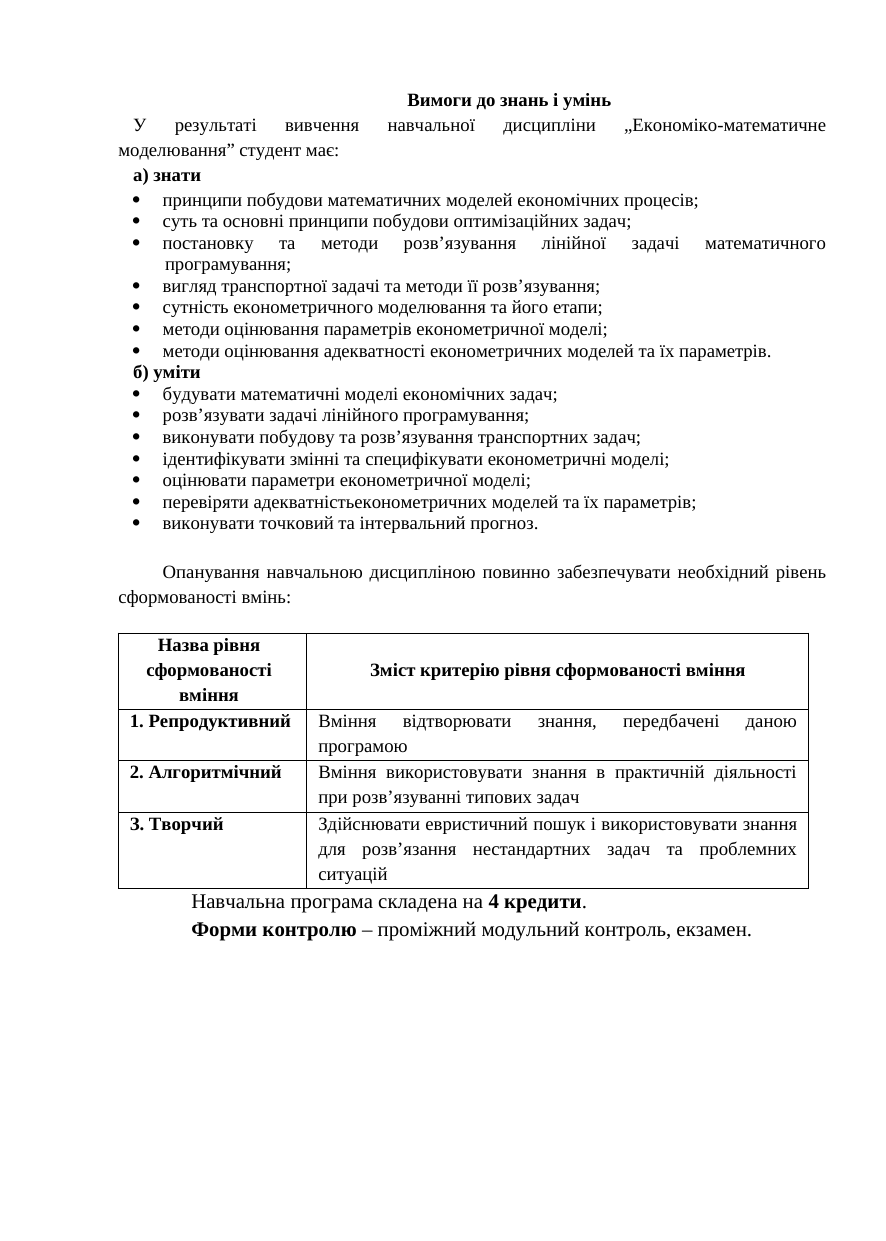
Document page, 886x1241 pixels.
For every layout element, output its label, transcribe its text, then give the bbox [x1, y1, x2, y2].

table_header Назва рівня сформованості вміння [119, 634, 306, 709]
list постановку та методи розв’язування лінійної задачі математичного програмування; [133, 232, 827, 275]
text а) знати [118, 164, 827, 185]
list принципи побудови математичних моделей економічних процесів; [133, 189, 827, 210]
text Форми контролю – проміжний модульний контроль, екзамен. [118, 917, 827, 941]
text Опанування навчальною дисципліною повинно забезпечувати необхідний рівень сформованості вмінь: [118, 558, 827, 608]
list виконувати точковий та інтервальний прогноз. [133, 512, 827, 534]
table_header Зміст критерію рівня сформованості вміння [307, 634, 808, 709]
table_cell Здійснювати евристичний пошук і використовувати знання для розв’язання нестандартних задач та проблемних ситуацій [307, 813, 808, 888]
list вигляд транспортної задачі та методи її розв’язування; [133, 275, 827, 296]
list суть та основні принципи побудови оптимізаційних задач; [133, 210, 827, 232]
list методи оцінювання адекватності економетричних моделей та їх параметрів. [133, 339, 827, 361]
table_cell Вміння відтворювати знання, передбачені даною програмою [307, 710, 808, 760]
list виконувати побудову та розв’язування транспортних задач; [133, 426, 827, 447]
text б) уміти [133, 361, 827, 383]
table_cell 1. Репродуктивний [119, 710, 306, 760]
text У результаті вивчення навчальної дисципліни „Економіко-математичне моделювання” студент має: [118, 114, 827, 160]
list сутність економетричного моделювання та його етапи; [133, 296, 827, 318]
table_cell Вміння використовувати знання в практичній діяльності при розв’язуванні типових задач [307, 761, 808, 812]
text Вимоги до знань і умінь [118, 89, 827, 110]
list будувати математичні моделі економічних задач; [133, 383, 827, 404]
table_cell 2. Алгоритмічний [119, 761, 306, 812]
list перевіряти адекватністьеконометричних моделей та їх параметрів; [133, 491, 827, 512]
list розв’язувати задачі лінійного програмування; [133, 404, 827, 426]
table_cell З. Творчий [119, 813, 306, 888]
list ідентифікувати змінні та специфікувати економетричні моделі; [133, 447, 827, 469]
list методи оцінювання параметрів економетричної моделі; [133, 318, 827, 339]
text Навчальна програма складена на 4 кредити. [118, 889, 827, 913]
list оцінювати параметри економетричної моделі; [133, 469, 827, 491]
